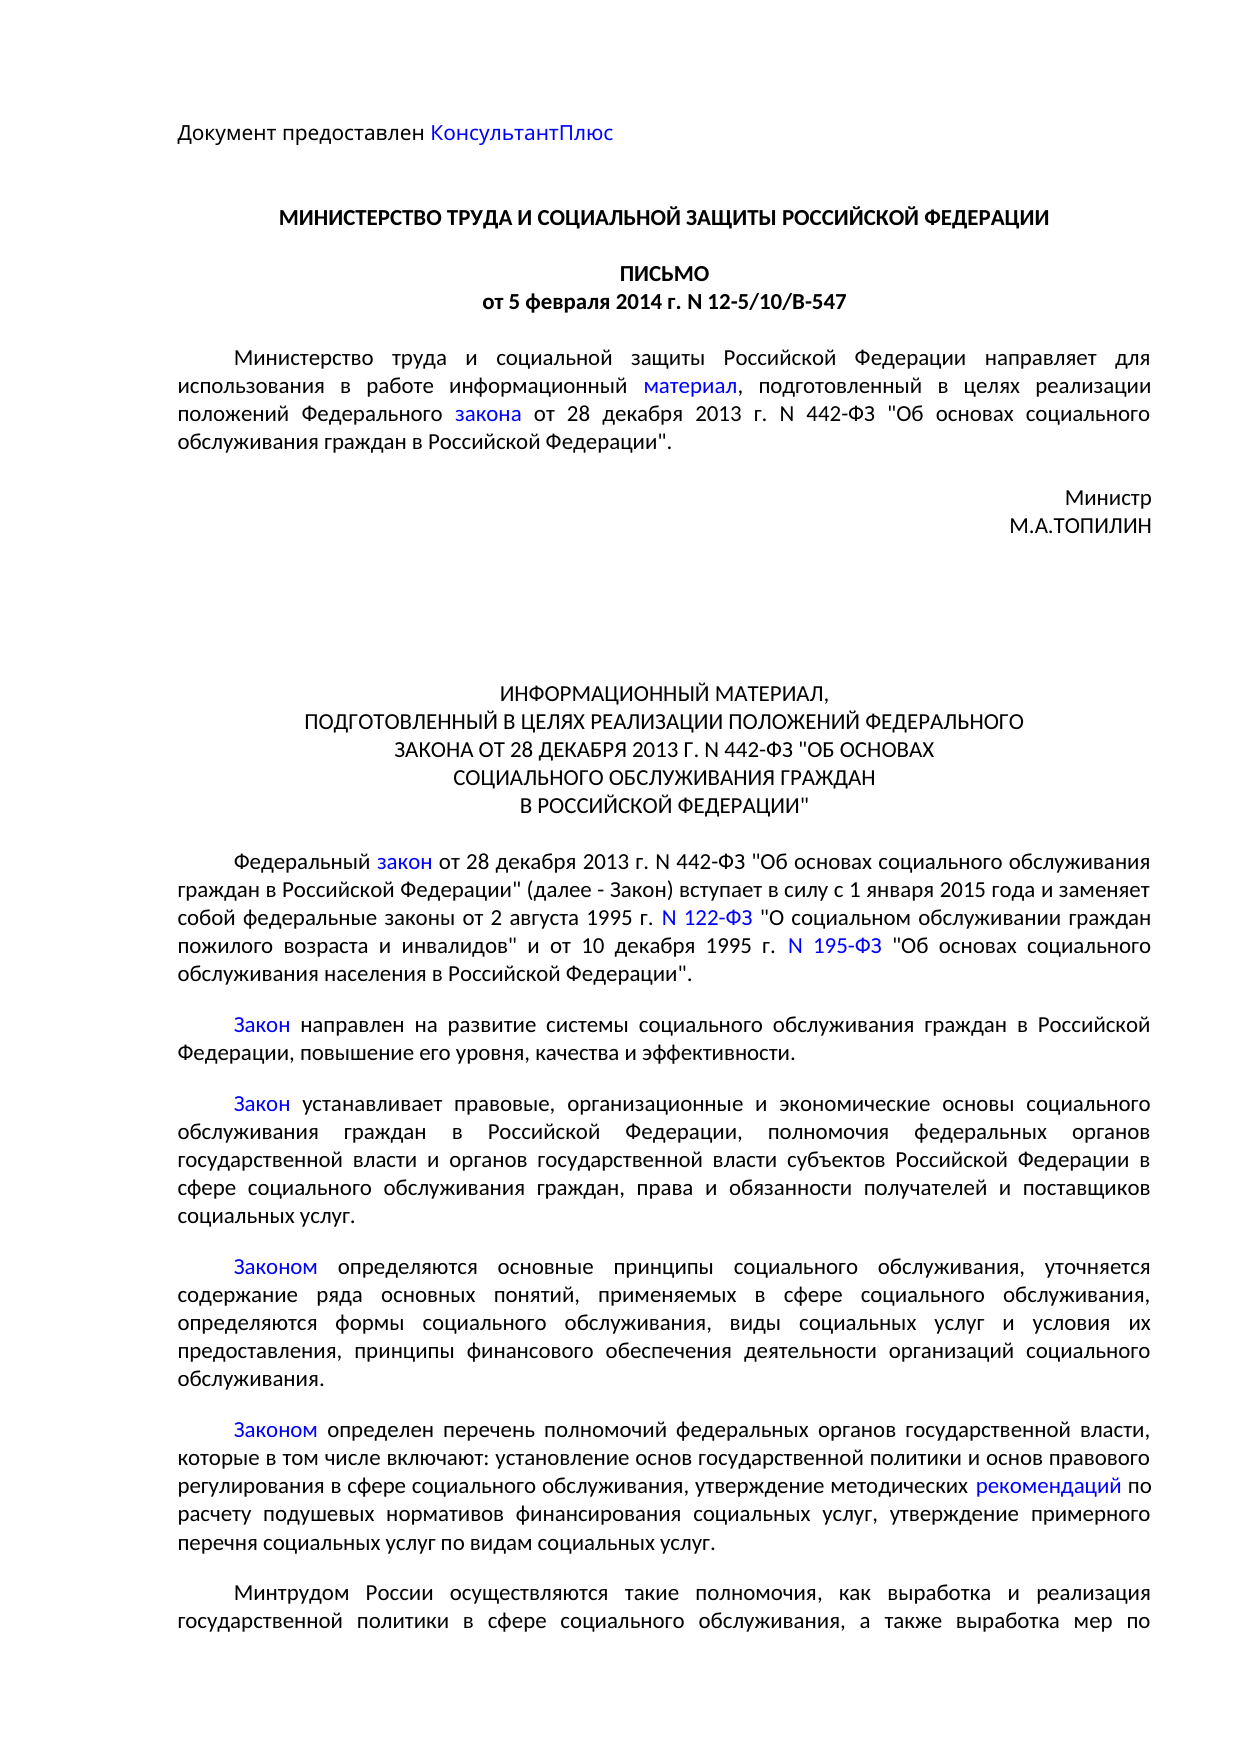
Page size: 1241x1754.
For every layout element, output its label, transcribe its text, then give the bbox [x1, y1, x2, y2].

text Законом определяются основные принципы социального обслуживания, уточняется содержание ряда основных понятий, применяемых в сфере социального обслуживания, определяются формы социального обслуживания, виды социальных услуг и условия их предоставления, принципы финансового обеспечения деятельности организаций социального обслуживания. [177, 1252, 1152, 1393]
text Закон устанавливает правовые, организационные и экономические основы социального обслуживания граждан в Российской Федерации, полномочия федеральных органов государственной власти и органов государственной власти субъектов Российской Федерации в сфере социального обслуживания граждан, права и обязанности получателей и поставщиков социальных услуг. [177, 1089, 1152, 1229]
text Закон направлен на развитие системы социального обслуживания граждан в Российской Федерации, повышение его уровня, качества и эффективности. [177, 1011, 1152, 1067]
text Законом определен перечень полномочий федеральных органов государственной власти, которые в том числе включают: установление основ государственной политики и основ правового регулирования в сфере социального обслуживания, утверждение методических рекомендаций по расчету подушевых нормативов финансирования социальных услуг, утверждение примерного перечня социальных услуг по видам социальных услуг. [177, 1416, 1152, 1556]
title МИНИСТЕРСТВО ТРУДА И СОЦИАЛЬНОЙ ЗАЩИТЫ РОССИЙСКОЙ ФЕДЕРАЦИИ [177, 203, 1152, 231]
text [177, 1578, 1152, 1634]
text М.А.ТОПИЛИН [177, 511, 1152, 539]
title Документ предоставлен КонсультантПлюс [177, 118, 1152, 175]
text ПОДГОТОВЛЕННЫЙ В ЦЕЛЯХ РЕАЛИЗАЦИИ ПОЛОЖЕНИЙ ФЕДЕРАЛЬНОГО [177, 707, 1152, 735]
title от 5 февраля 2014 г. N 12-5/10/В-547 [177, 287, 1152, 315]
text В РОССИЙСКОЙ ФЕДЕРАЦИИ" [177, 791, 1152, 819]
text ЗАКОНА ОТ 28 ДЕКАБРЯ 2013 Г. N 442-ФЗ "ОБ ОСНОВАХ [177, 735, 1152, 763]
text Министерство труда и социальной защиты Российской Федерации направляет для использования в работе информационный материал, подготовленный в целях реализации положений Федерального закона от 28 декабря 2013 г. N 442-ФЗ "Об основах социального обслуживания граждан в Российской Федерации". [177, 343, 1152, 455]
text Федеральный закон от 28 декабря 2013 г. N 442-ФЗ "Об основах социального обслуживания граждан в Российской Федерации" (далее - Закон) вступает в силу с 1 января 2015 года и заменяет собой федеральные законы от 2 августа 1995 г. N 122-ФЗ "О социальном обслуживании граждан пожилого возраста и инвалидов" и от 10 декабря 1995 г. N 195-ФЗ "Об основах социального обслуживания населения в Российской Федерации". [177, 847, 1152, 988]
title ПИСЬМО [177, 259, 1152, 287]
text Министр [177, 483, 1152, 511]
text ИНФОРМАЦИОННЫЙ МАТЕРИАЛ, [177, 679, 1152, 707]
text СОЦИАЛЬНОГО ОБСЛУЖИВАНИЯ ГРАЖДАН [177, 763, 1152, 791]
